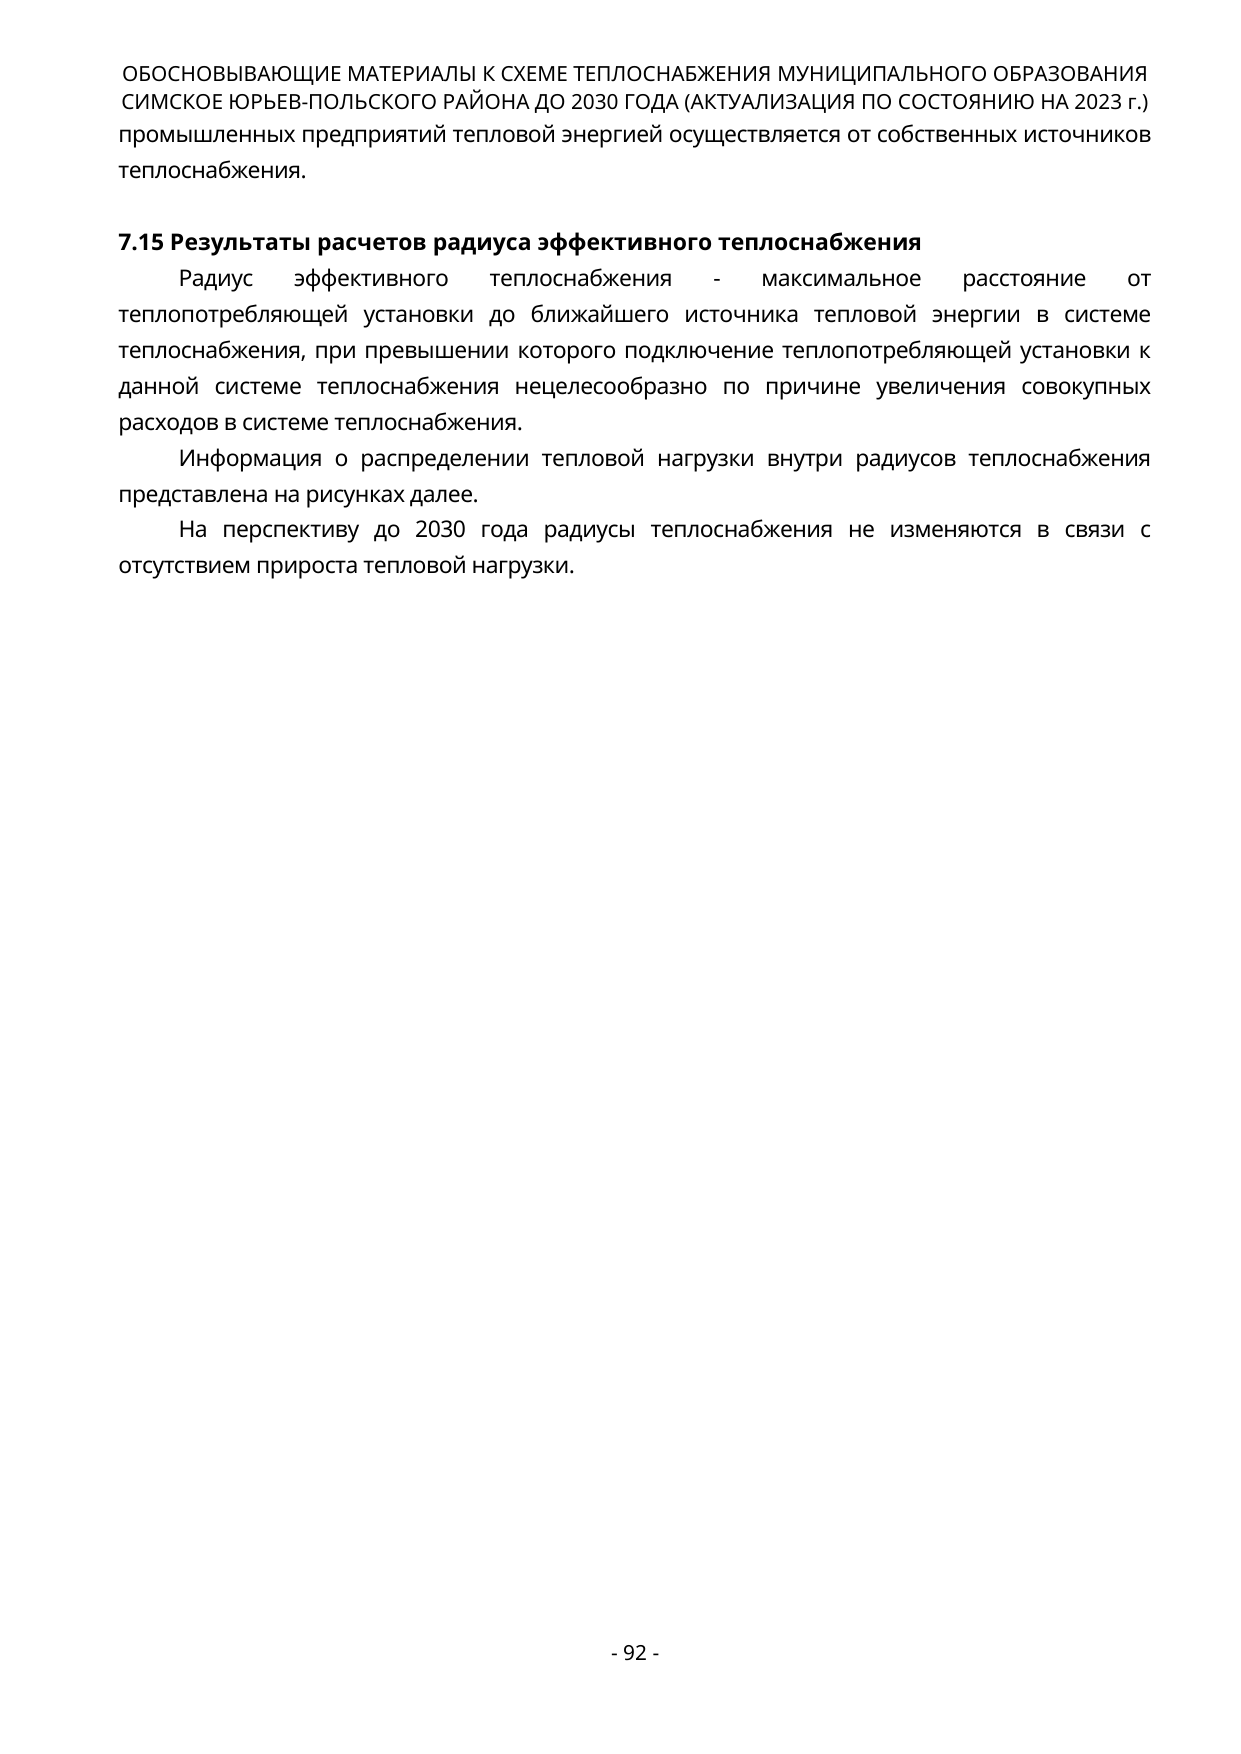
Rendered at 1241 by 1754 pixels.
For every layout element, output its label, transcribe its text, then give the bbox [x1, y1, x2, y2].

text Информация о распределении тепловой нагрузки внутри радиусов теплоснабжения представлена на рисунках далее. [118, 442, 1152, 509]
text На перспективу до 2030 года радиусы теплоснабжения не изменяются в связи с отсутствием прироста тепловой нагрузки. [118, 513, 1152, 581]
text 7.15 Результаты расчетов радиуса эффективного теплоснабжения [118, 226, 1152, 257]
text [118, 118, 1152, 185]
text Радиус эффективного теплоснабжения - максимальное расстояние от теплопотребляющей установки до ближайшего источника тепловой энергии в системе теплоснабжения, при превышении которого подключение теплопотребляющей установки к данной системе теплоснабжения нецелесообразно по причине увеличения совокупных расходов в системе теплоснабжения. [118, 262, 1152, 437]
